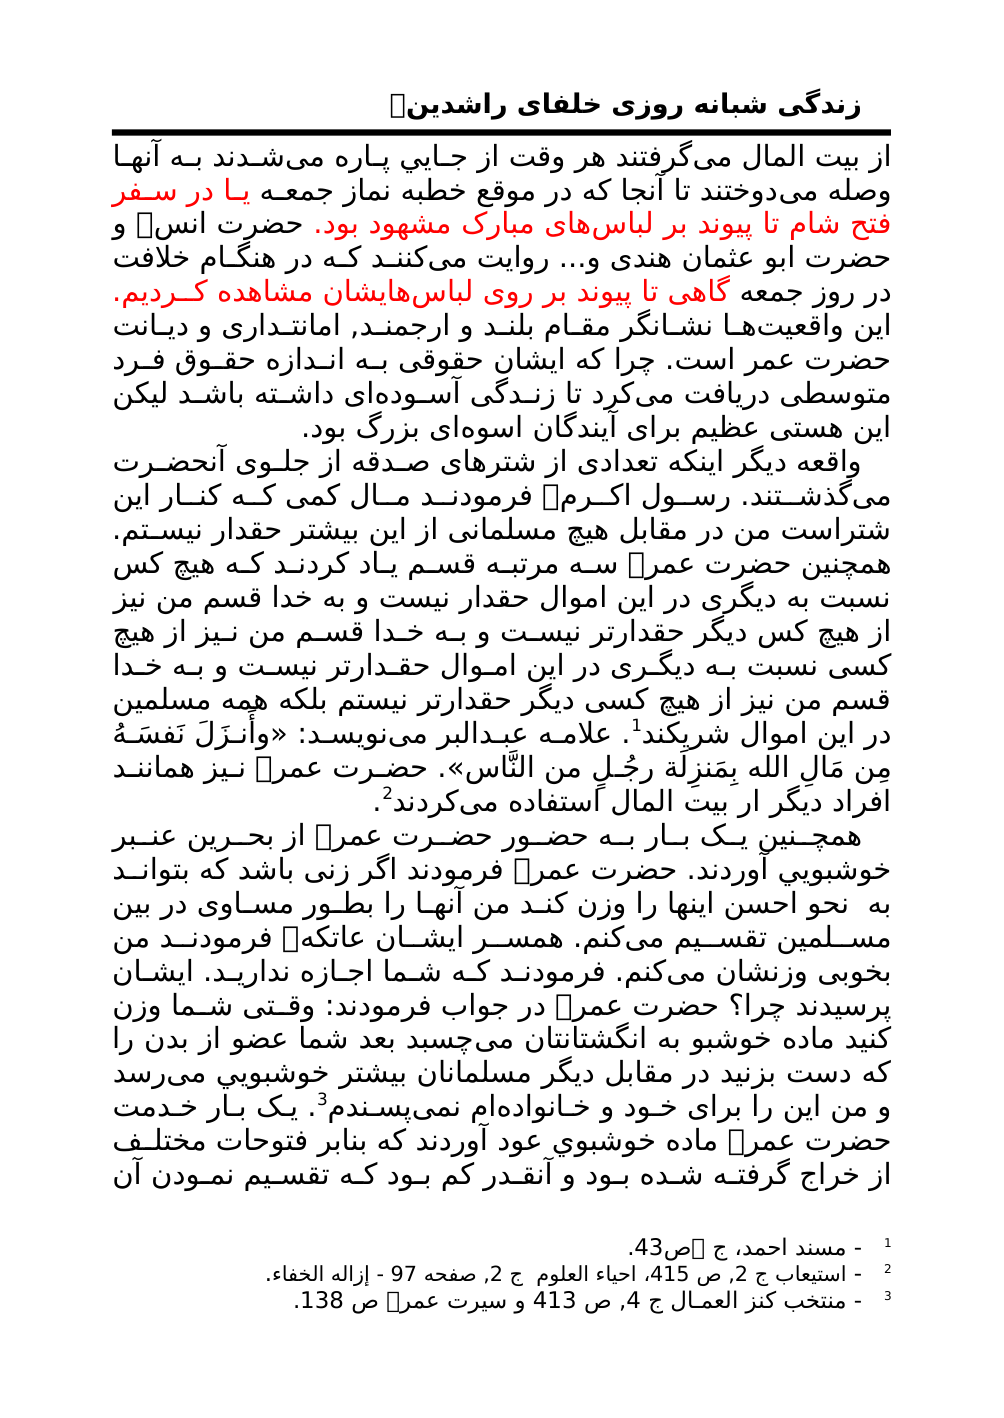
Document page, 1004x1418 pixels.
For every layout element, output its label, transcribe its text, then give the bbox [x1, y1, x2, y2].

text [112, 818, 892, 1192]
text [112, 139, 892, 444]
text واقعه ديگر اينکه تعدادی از شتر‌های صدقه از جلوی آنحضرت می‌گذشتند. رسول اکرم فرمودند مال کمی که کنار اين شتراست من در مقابل هيچ مسلمانی از اين بيشتر حقدار نيستم. همچنين حضرت عمر سه مرتبه قسم ياد کردند که هيچ کس نسبت به ديگری در اين اموال حقدار نيست و به خدا قسم من نيز از هيچ کس ديگر حقدارتر نيست و به خدا قسم من نيز از هيچ کسی نسبت به ديگری در اين اموال حقدارتر نيست و به خدا قسم من نيز از هيچ کسی ديگر حقدارتر نيستم بلکه همه مسلمين در اين اموال شريکند. علامه عبدالبر می‌نويسد: «وأَنزَلَ نَفسَهُ مِن مَالِ الله بِمَنزِلَة رجُلٍ من النَّاس». حضرت عمر نيز همانند افراد ديگر ار بيت المال استفاده می‌کردند. [112, 444, 892, 818]
